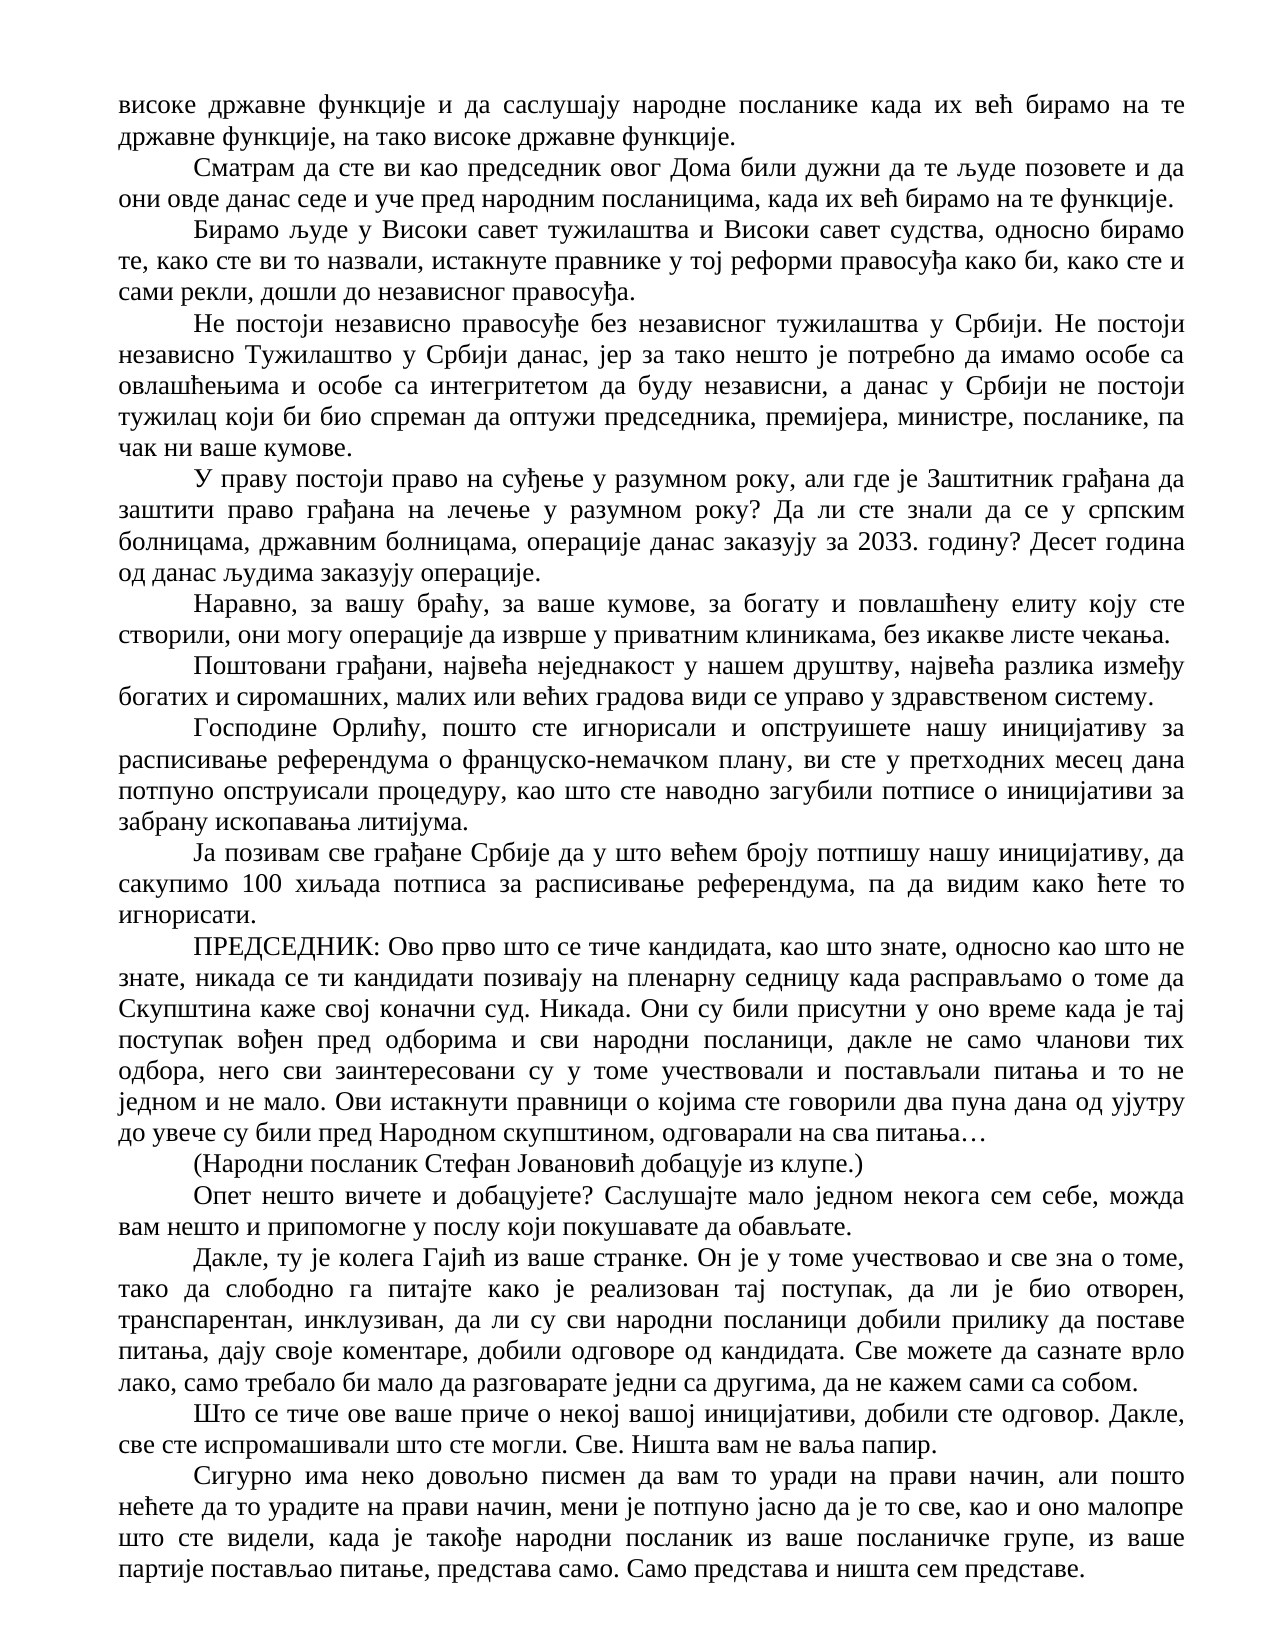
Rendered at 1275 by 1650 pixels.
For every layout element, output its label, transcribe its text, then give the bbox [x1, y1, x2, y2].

text Наравно, за вашу браћу, за ваше кумове, за богату и повлашћену елиту коју сте створили, они могу операције да изврше у приватним клиникама, без икакве листе чекања. [118, 587, 1186, 649]
text У праву постоји право на суђење у разумном року, али где је Заштитник грађана да заштити право грађана на лечење у разумном року? Да ли сте знали да се у српским болницама, државним болницама, операције данас заказују за 2033. годину? Десет година од данас људима заказују операције. [118, 462, 1186, 587]
text Што се тиче ове ваше приче о некој вашој иницијативи, добили сте одговор. Дакле, све сте испромашивали што сте могли. Све. Ништа вам не ваља папир. [118, 1397, 1186, 1459]
text Не постоји независно правосуђе без независног тужилаштва у Србији. Не постоји независно Тужилаштво у Србији данас, јер за тако нешто је потребно да имамо особе са овлашћењима и особе са интегритетом да буду независни, а данас у Србији не постоји тужилац који би био спреман да оптужи председника, премијера, министре, посланике, па чак ни ваше кумове. [118, 307, 1186, 462]
text Дакле, ту је колега Гајић из ваше странке. Он је у томе учествовао и све зна о томе, тако да слободно га питајте како је реализован тај поступак, да ли је био отворен, транспарентан, инклузиван, да ли су сви народни посланици добили прилику да поставе питања, дају своје коментаре, добили одговоре од кандидата. Све можете да сазнате врло лако, само требало би мало да разговарате једни са другима, да не кажем сами са собом. [118, 1241, 1186, 1397]
text Господине Орлићу, пошто сте игнорисали и опструишете нашу иницијативу за расписивање референдума о француско-немачком плану, ви сте у претходних месец дана потпуно опструисали процедуру, као што сте наводно загубили потписе о иницијативи за забрану ископавања литијума. [118, 712, 1186, 836]
text Опет нешто вичете и добацујете? Саслушајте мало једном некога сем себе, можда вам нешто и припомогне у послу који покушавате да обављате. [118, 1179, 1186, 1241]
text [118, 89, 1186, 151]
text Сматрам да сте ви као председник овог Дома били дужни да те људе позовете и да они овде данас седе и уче пред народним посланицима, када их већ бирамо на те функције. [118, 151, 1186, 213]
text (Народни посланик Стефан Јовановић добацује из клупе.) [118, 1148, 1186, 1179]
text ПРЕДСЕДНИК: Ово прво што се тиче кандидата, као што знате, односно као што не знате, никада се ти кандидати позивају на пленарну седницу када расправљамо о томе да Скупштина каже свој коначни суд. Никада. Они су били присутни у оно време када је тај поступак вођен пред одборима и сви народни посланици, дакле не само чланови тих одбора, него сви заинтересовани су у томе учествовали и постављали питања и то не једном и не мало. Ови истакнути правници о којима сте говорили два пуна дана од ујутру до увече су били пред Народном скупштином, одговарали на сва питања… [118, 929, 1186, 1148]
text Поштовани грађани, највећа неједнакост у нашем друштву, највећа разлика између богатих и сиромашних, малих или већих градова види се управо у здравственом систему. [118, 649, 1186, 712]
text Бирамо људе у Високи савет тужилаштва и Високи савет судства, односно бирамо те, како сте ви то назвали, истакнуте правнике у тој реформи правосуђа како би, како сте и сами рекли, дошли до независног правосуђа. [118, 213, 1186, 307]
text Ја позивам све грађане Србије да у што већем броју потпишу нашу иницијативу, да сакупимо 100 хиљада потписа за расписивање референдума, па да видим како ћете то игнорисати. [118, 836, 1186, 929]
text Сигурно има неко довољно писмен да вам то уради на прави начин, али пошто нећете да то урадите на прави начин, мени је потпуно јасно да је то све, као и оно малопре што сте видели, када је такође народни посланик из ваше посланичке групе, из ваше партије постављао питање, представа само. Само представа и ништа сем представе. [118, 1459, 1186, 1584]
